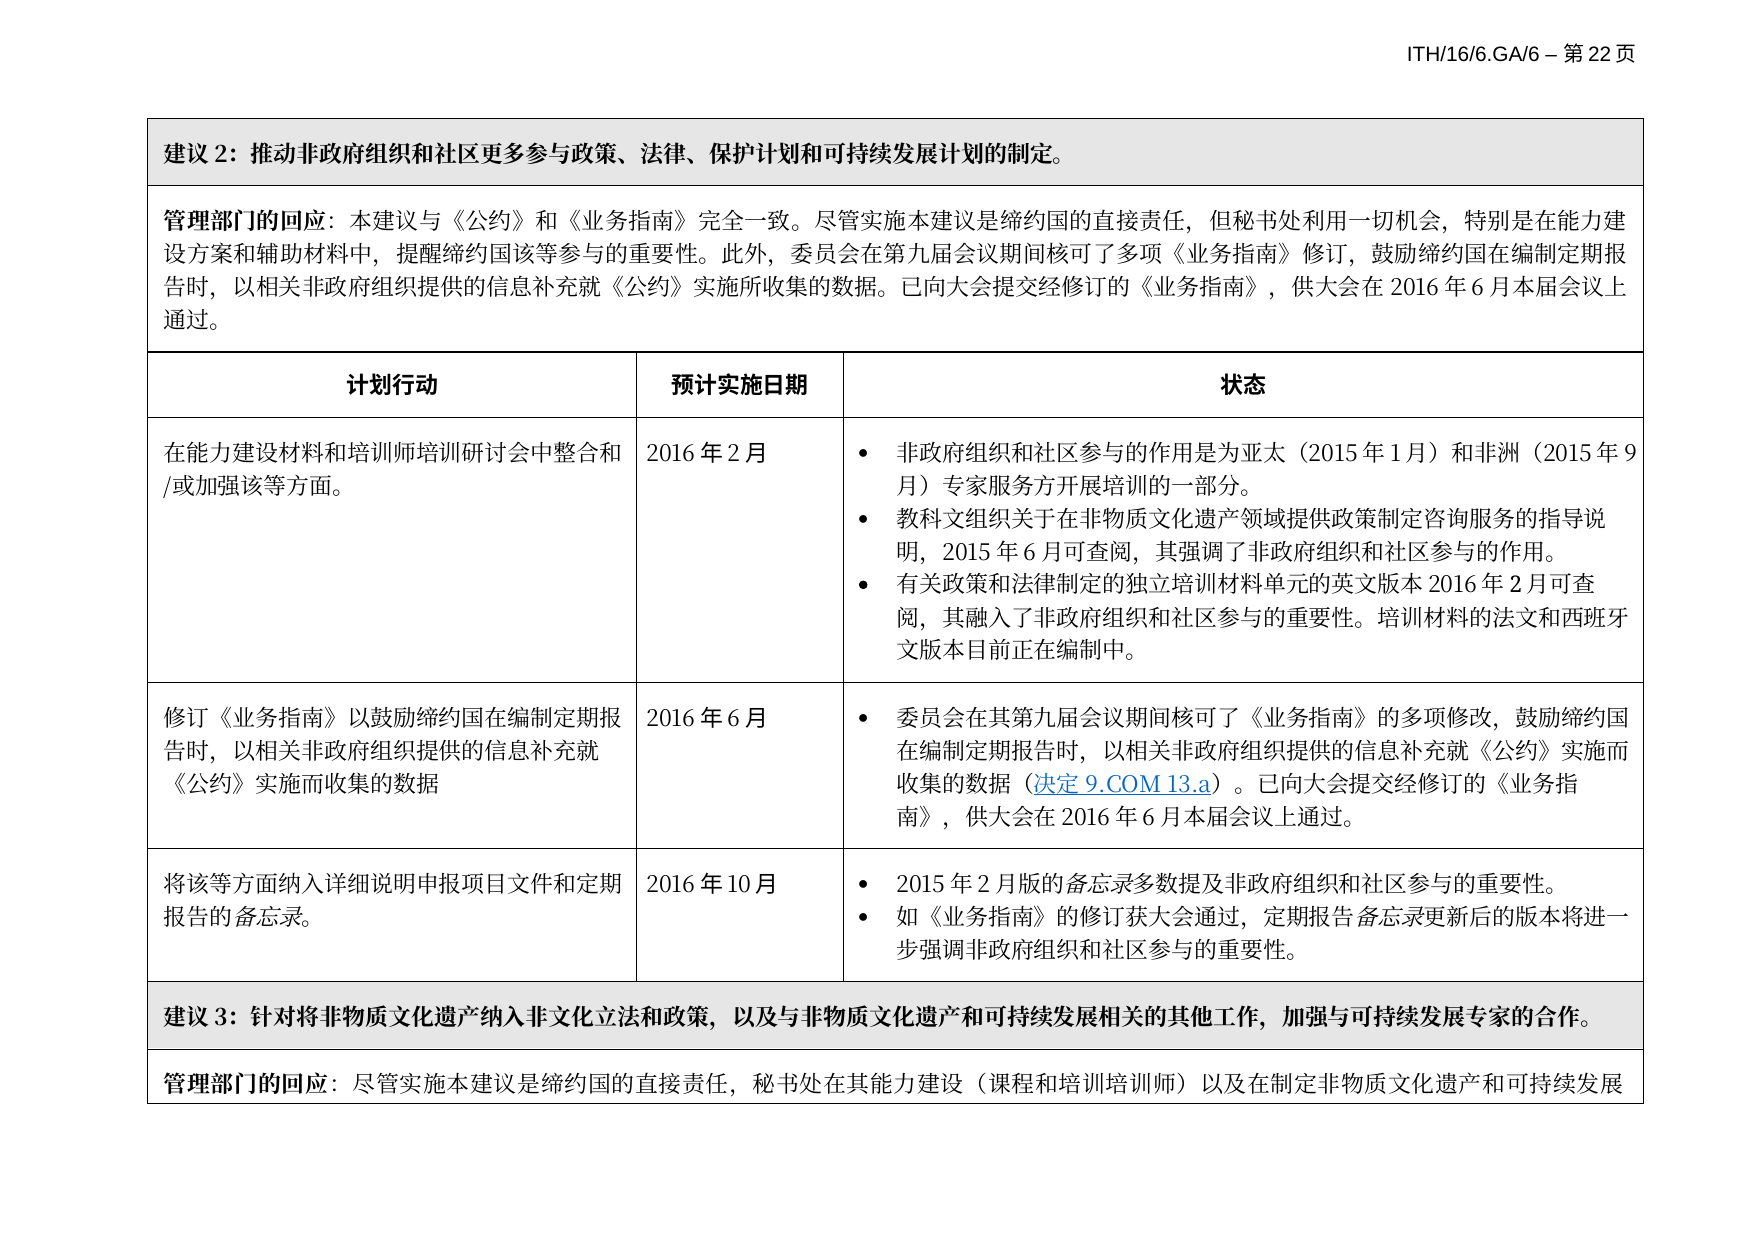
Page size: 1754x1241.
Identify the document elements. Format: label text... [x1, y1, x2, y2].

table_cell 2015年2月版的备忘录多数提及非政府组织和社区参与的重要性。 如《业务指南》的修订获大会通过，定期报告备忘录更新后的版本将进一步强调非政府组织和社区参与的重要性。 [844, 849, 1643, 981]
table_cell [148, 1050, 1643, 1103]
table_cell 修订《业务指南》以鼓励缔约国在编制定期报告时，以相关非政府组织提供的信息补充就《公约》实施而收集的数据 [148, 683, 636, 848]
table_cell 在能力建设材料和培训师培训研讨会中整合和/或加强该等方面。 [148, 418, 636, 682]
table_cell 2016年2月 [637, 418, 843, 682]
table_cell 预计实施日期 [637, 353, 843, 417]
table_cell 2016年10月 [637, 849, 843, 981]
table_cell 非政府组织和社区参与的作用是为亚太（2015年1月）和非洲（2015年9月）专家服务方开展培训的一部分。 教科文组织关于在非物质文化遗产领域提供政策制定咨询服务的指导说明，2015年6月可查阅，其强调了非政府组织和社区参与的作用。 有关政策和法律制定的独立培训材料单元的英文版本2016年2月可查阅，其融入了非政府组织和社区参与的重要性。培训材料的法文和西班牙文版本目前正在编制中。 [844, 418, 1643, 682]
table_cell 计划行动 [148, 353, 636, 417]
table_cell 委员会在其第九届会议期间核可了《业务指南》的多项修改，鼓励缔约国在编制定期报告时，以相关非政府组织提供的信息补充就《公约》实施而收集的数据（决定 9.COM 13.a）。已向大会提交经修订的《业务指南》，供大会在2016年6月本届会议上通过。 [844, 683, 1643, 848]
table_cell 2016年6月 [637, 683, 843, 848]
table_cell 建议3：针对将非物质文化遗产纳入非文化立法和政策，以及与非物质文化遗产和可持续发展相关的其他工作，加强与可持续发展专家的合作。 [148, 982, 1643, 1048]
table_cell 建议2：推动非政府组织和社区更多参与政策、法律、保护计划和可持续发展计划的制定。 [148, 119, 1643, 185]
table_cell 将该等方面纳入详细说明申报项目文件和定期报告的备忘录。 [148, 849, 636, 981]
table_cell 状态 [844, 353, 1643, 417]
table_cell 管理部门的回应：本建议与《公约》和《业务指南》完全一致。尽管实施本建议是缔约国的直接责任，但秘书处利用一切机会，特别是在能力建设方案和辅助材料中，提醒缔约国该等参与的重要性。此外，委员会在第九届会议期间核可了多项《业务指南》修订，鼓励缔约国在编制定期报告时，以相关非政府组织提供的信息补充就《公约》实施所收集的数据。已向大会提交经修订的《业务指南》，供大会在2016年6月本届会议上通过。 [148, 186, 1643, 351]
